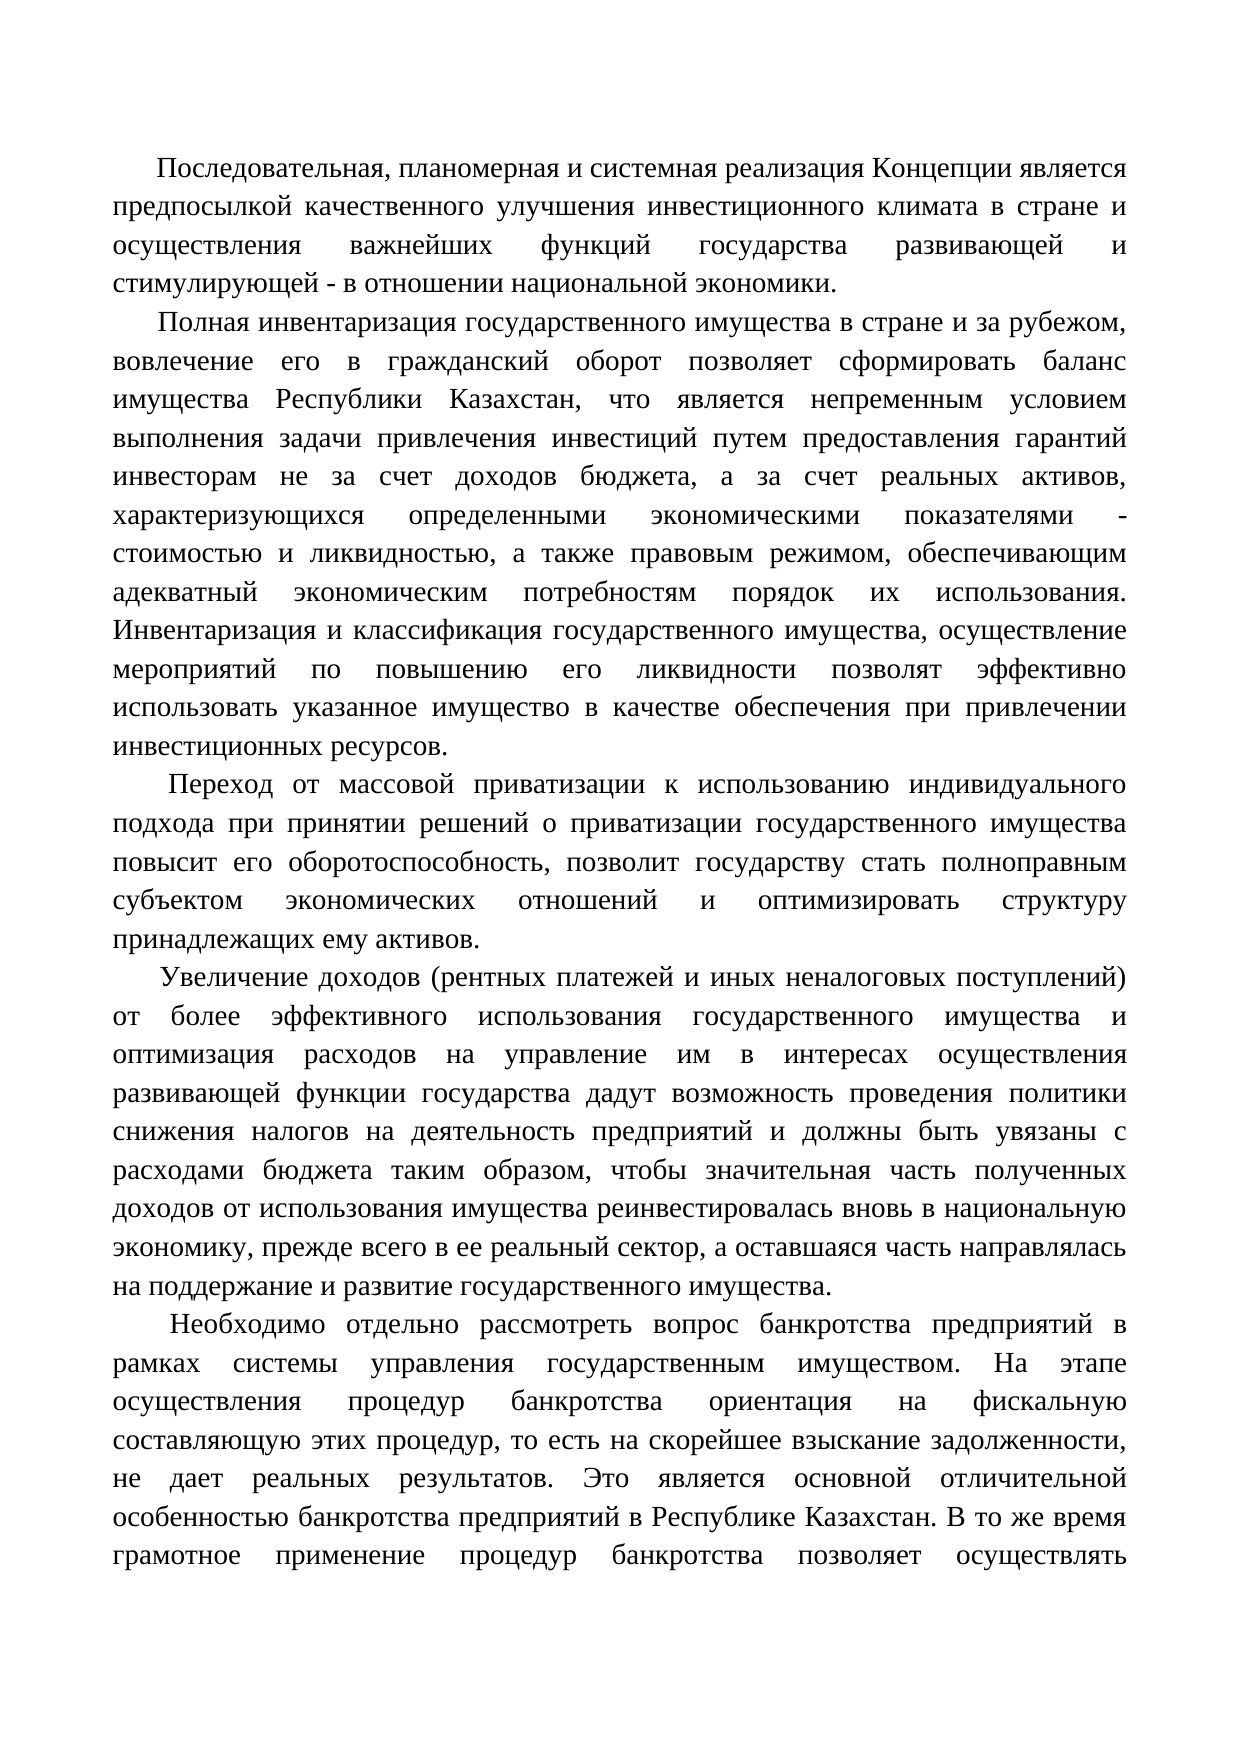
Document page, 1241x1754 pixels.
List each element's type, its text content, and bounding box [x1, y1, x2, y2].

text Полная инвентаризация государственного имущества в стране и за рубежом, вовлечение его в гражданский оборот позволяет сформировать баланс имущества Республики Казахстан, что является непременным условием выполнения задачи привлечения инвестиций путем предоставления гарантий инвесторам не за счет доходов бюджета, а за счет реальных активов, характеризующихся определенными экономическими показателями - стоимостью и ликвидностью, а также правовым режимом, обеспечивающим адекватный экономическим потребностям порядок их использования. Инвентаризация и классификация государственного имущества, осуществление мероприятий по повышению его ликвидности позволят эффективно использовать указанное имущество в качестве обеспечения при привлечении инвестиционных ресурсов. [112, 304, 1128, 762]
text Переход от массовой приватизации к использованию индивидуального подхода при принятии решений о приватизации государственного имущества повысит его оборотоспособность, позволит государству стать полноправным субъектом экономических отношений и оптимизировать структуру принадлежащих ему активов. [112, 767, 1128, 954]
text Увеличение доходов (рентных платежей и иных неналоговых поступлений) от более эффективного использования государственного имущества и оптимизация расходов на управление им в интересах осуществления развивающей функции государства дадут возможность проведения политики снижения налогов на деятельность предприятий и должны быть увязаны с расходами бюджета таким образом, чтобы значительная часть полученных доходов от использования имущества реинвестировалась вновь в национальную экономику, прежде всего в ее реальный сектор, а оставшаяся часть направлялась на поддержание и развитие государственного имущества. [112, 959, 1128, 1301]
text Последовательная, планомерная и системная реализация Концепции является предпосылкой качественного улучшения инвестиционного климата в стране и осуществления важнейших функций государства развивающей и стимулирующей - в отношении национальной экономики. [112, 150, 1128, 299]
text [112, 1306, 1128, 1571]
